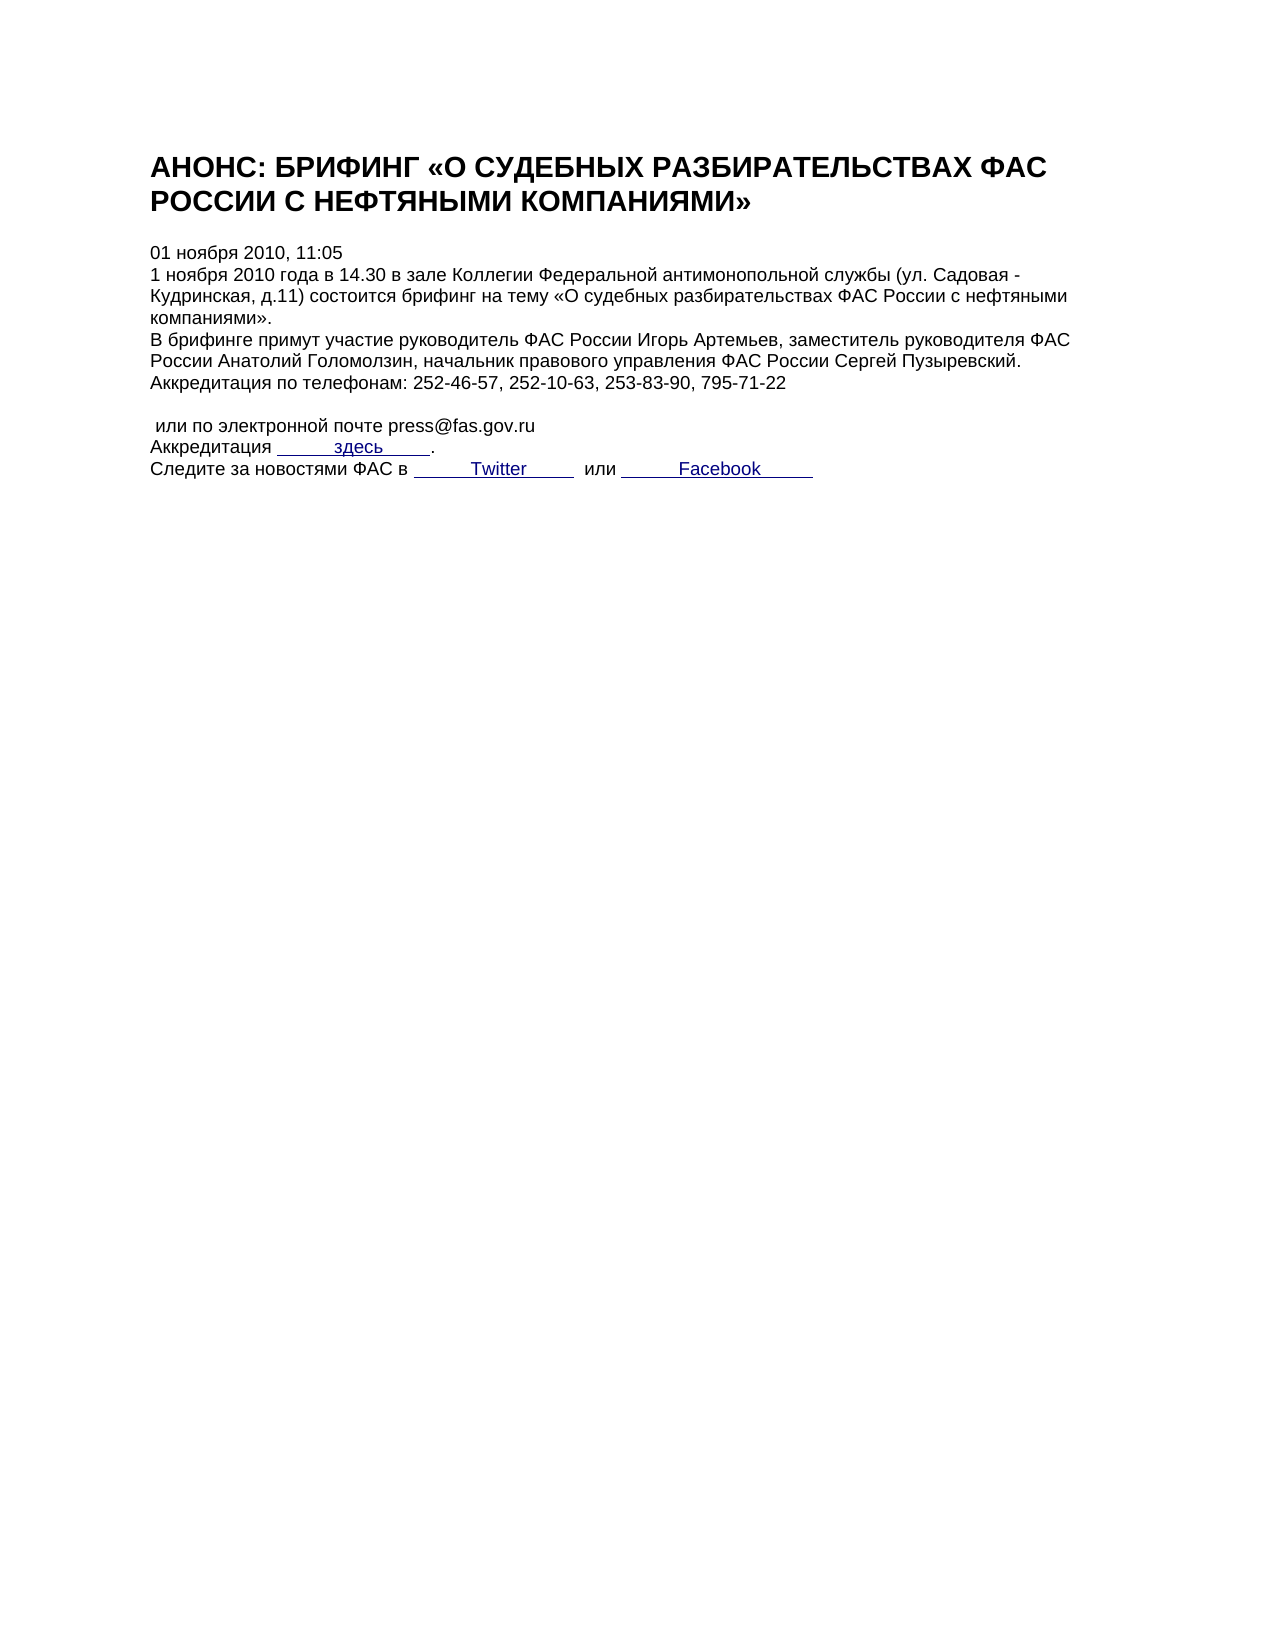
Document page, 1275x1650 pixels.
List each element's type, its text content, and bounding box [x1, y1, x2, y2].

text 1 ноября 2010 года в 14.30 в зале Коллегии Федеральной антимонопольной службы (ул. Садовая - Кудринская, д.11) состоится брифинг на тему «О судебных разбирательствах ФАС России с нефтяными компаниями». [150, 264, 1125, 328]
text Аккредитация здесь . [150, 436, 1125, 458]
text Аккредитация по телефонам: 252-46-57, 252-10-63, 253-83-90, 795-71-22 или по электронной почте press@fas.gov.ru [150, 414, 1125, 436]
text Следите за новостями ФАС в Twitter или Facebook [150, 458, 1125, 479]
text В брифинге примут участие руководитель ФАС России Игорь Артемьев, заместитель руководителя ФАС России Анатолий Голомолзин, начальник правового управления ФАС России Сергей Пузыревский. [150, 328, 1125, 371]
text 01 ноября 2010, 11:05 [150, 242, 1125, 264]
subtitle Анонс: брифинг «О судебных разбирательствах ФАС России с нефтяными компаниями» [150, 150, 1125, 217]
